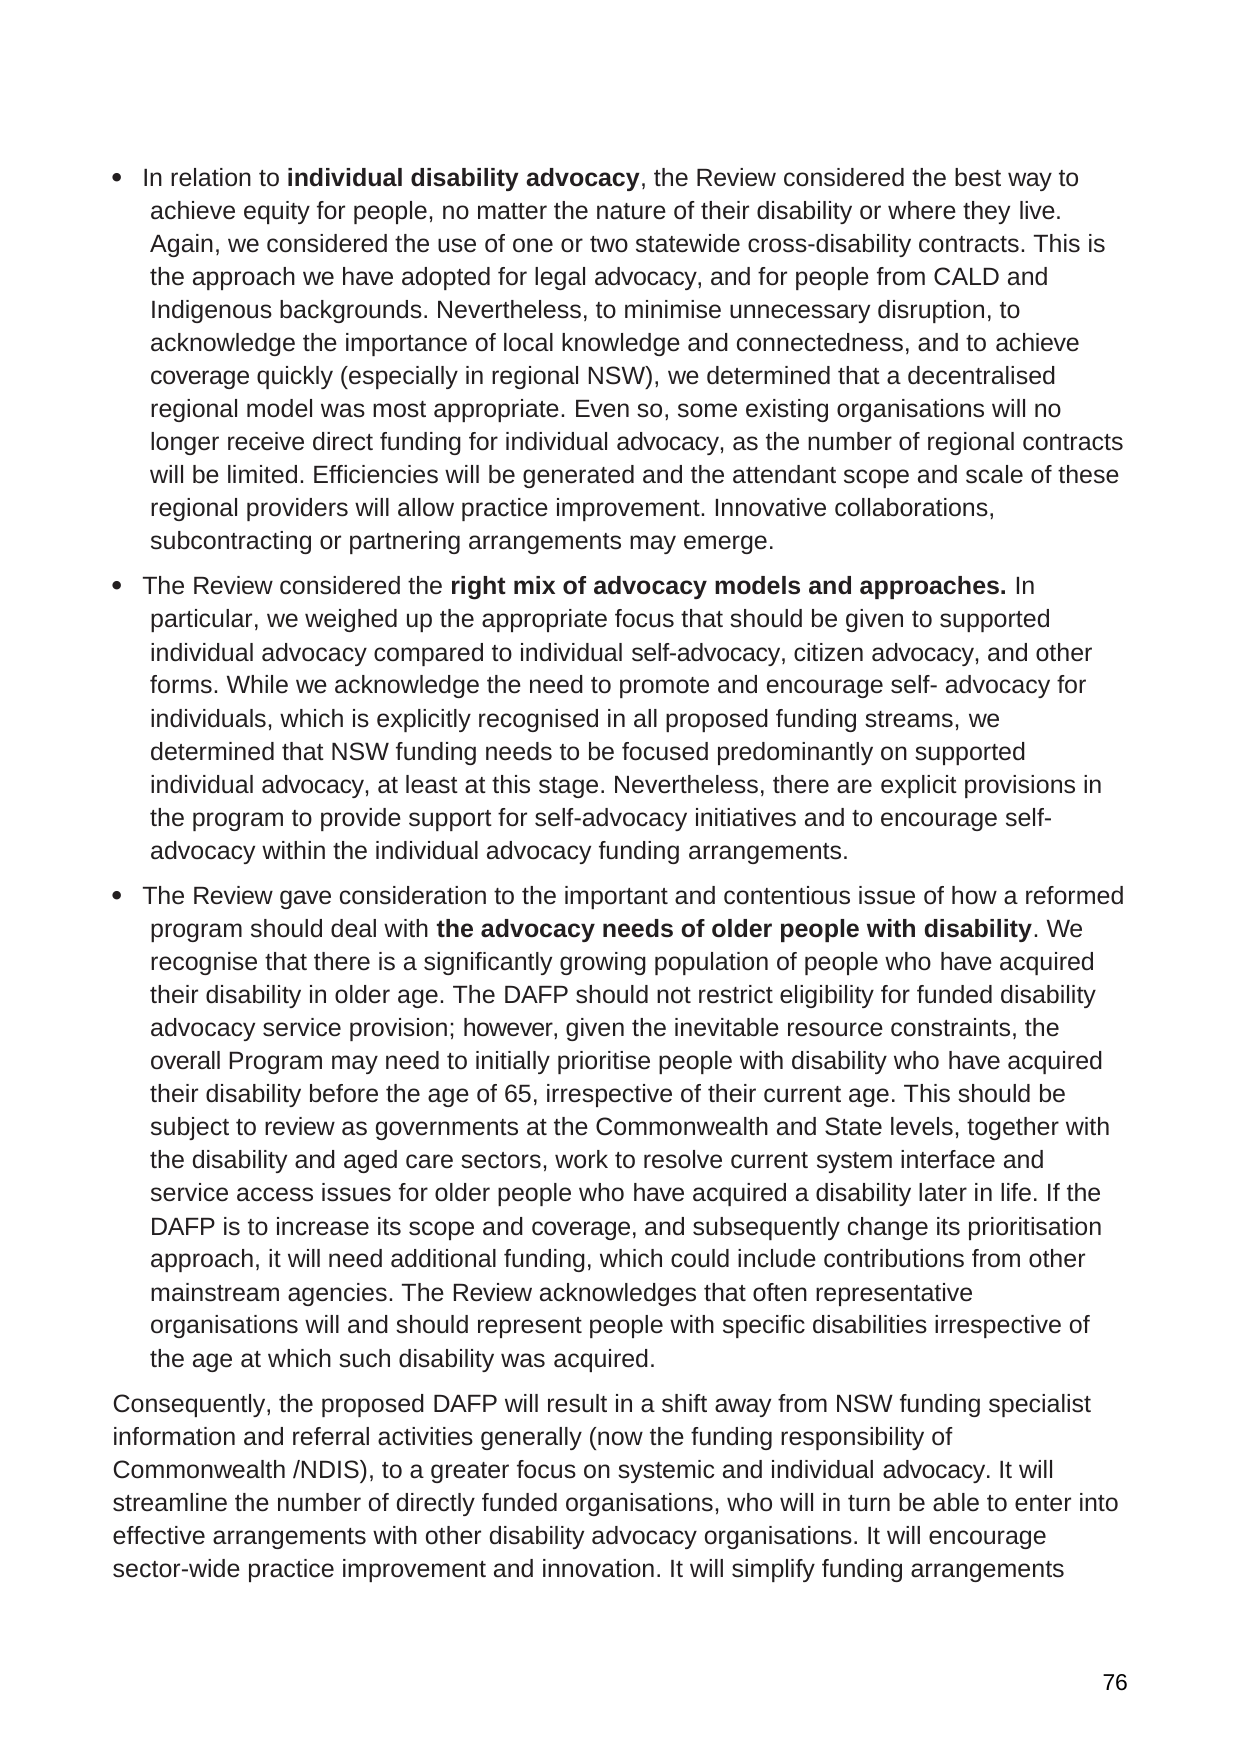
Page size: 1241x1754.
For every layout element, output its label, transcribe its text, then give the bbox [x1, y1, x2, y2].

list The Review gave consideration to the important and contentious issue of how a reformed program should deal with the advocacy needs of older people with disability. We recognise that there is a significantly growing population of people who have acquired their disability in older age. The DAFP should not restrict eligibility for funded disability advocacy service provision; however, given the inevitable resource constraints, the overall Program may need to initially prioritise people with disability who have acquired their disability before the age of 65, irrespective of their current age. This should be subject to review as governments at the Commonwealth and State levels, together with the disability and aged care sectors, work to resolve current system interface and service access issues for older people who have acquired a disability later in life. If the DAFP is to increase its scope and coverage, and subsequently change its prioritisation approach, it will need additional funding, which could include contributions from other mainstream agencies. The Review acknowledges that often representative organisations will and should represent people with specific disabilities irrespective of the age at which such disability was acquired. [112, 881, 1128, 1372]
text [112, 1389, 1128, 1583]
list In relation to individual disability advocacy, the Review considered the best way to achieve equity for people, no matter the nature of their disability or where they live. Again, we considered the use of one or two statewide cross-disability contracts. This is the approach we have adopted for legal advocacy, and for people from CALD and Indigenous backgrounds. Nevertheless, to minimise unnecessary disruption, to acknowledge the importance of local knowledge and connectedness, and to achieve coverage quickly (especially in regional NSW), we determined that a decentralised regional model was most appropriate. Even so, some existing organisations will no longer receive direct funding for individual advocacy, as the number of regional contracts will be limited. Efficiencies will be generated and the attendant scope and scale of these regional providers will allow practice improvement. Innovative collaborations, subcontracting or partnering arrangements may emerge. [112, 162, 1128, 554]
list The Review considered the right mix of advocacy models and approaches. In particular, we weighed up the appropriate focus that should be given to supported individual advocacy compared to individual self-advocacy, citizen advocacy, and other forms. While we acknowledge the need to promote and encourage self- advocacy for individuals, which is explicitly recognised in all proposed funding streams, we determined that NSW funding needs to be focused predominantly on supported individual advocacy, at least at this stage. Nevertheless, there are explicit provisions in the program to provide support for self-advocacy initiatives and to encourage self-advocacy within the individual advocacy funding arrangements. [112, 571, 1128, 864]
